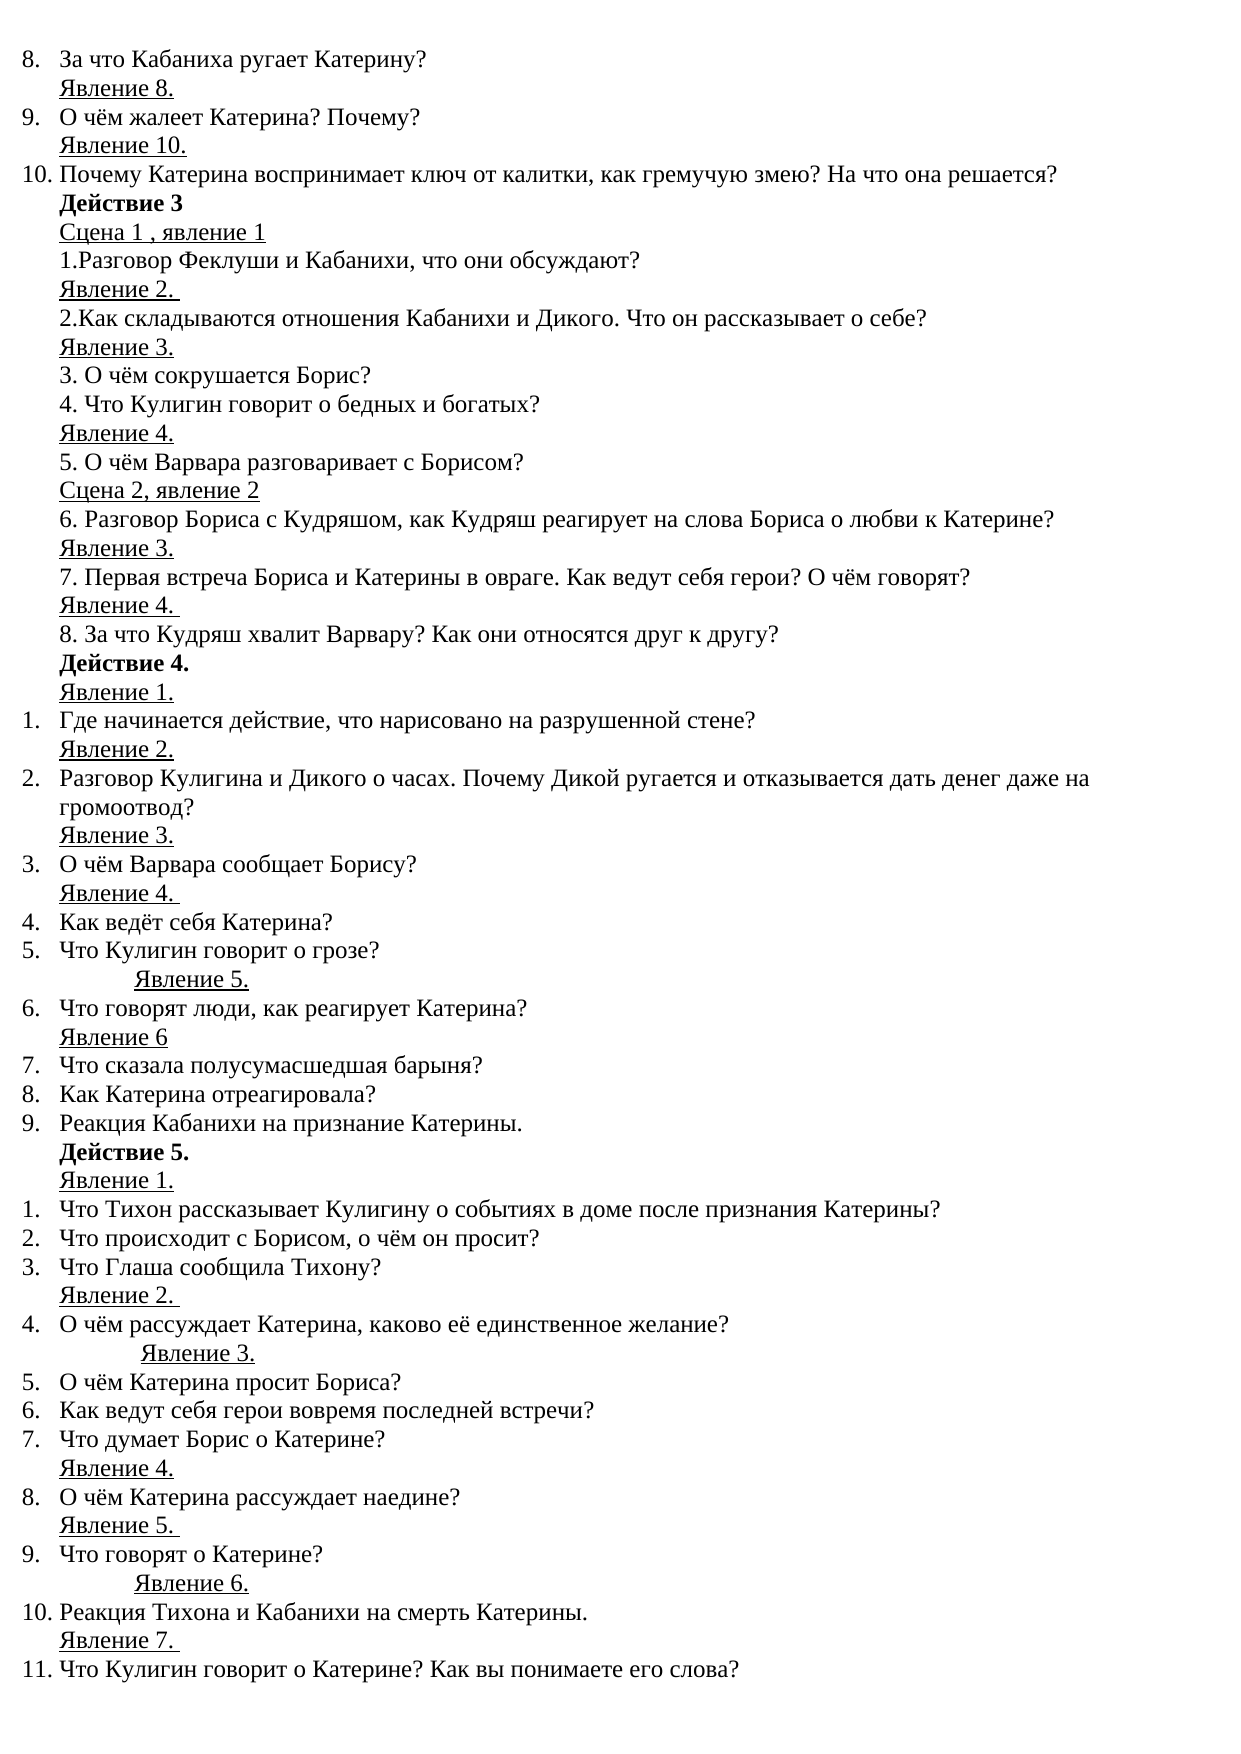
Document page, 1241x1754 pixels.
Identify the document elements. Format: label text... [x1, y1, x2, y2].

list 5. О чём Варвара разговаривает с Борисом? [59, 447, 1152, 476]
list Где начинается действие, что нарисовано на разрушенной стене? [22, 706, 1152, 734]
text Явление 6. [59, 1568, 1152, 1597]
list Что сказала полусумасшедшая барыня? [22, 1051, 1152, 1079]
list Что происходит с Борисом, о чём он просит? [22, 1223, 1152, 1252]
text Явление 3. [59, 1338, 1152, 1367]
list Что Глаша сообщила Тихону? [22, 1252, 1152, 1281]
text Явление 8. [59, 73, 1152, 102]
list 7. Первая встреча Бориса и Катерины в овраге. Как ведут себя герои? О чём говорят? [59, 562, 1152, 591]
list Явление 3. [59, 533, 1152, 562]
list 3. О чём сокрушается Борис? [59, 361, 1152, 389]
list Почему Катерина воспринимает ключ от калитки, как гремучую змею? На что она решается? [22, 159, 1152, 188]
text Явление 2. [59, 1281, 1152, 1309]
list Действие 3 [59, 188, 1152, 217]
list За что Кабаниха ругает Катерину? [22, 44, 1152, 73]
list Как Катерина отреагировала? [22, 1079, 1152, 1108]
list Что Кулигин говорит о грозе? [22, 936, 1152, 964]
list Сцена 1 , явление 1 [59, 217, 1152, 246]
text Явление 4. [59, 878, 1152, 907]
text Явление 3. [59, 821, 1152, 849]
list Явление 3. [59, 332, 1152, 361]
text Явление 1. [59, 1166, 1152, 1194]
list Как ведёт себя Катерина? [22, 907, 1152, 936]
list Что Тихон рассказывает Кулигину о событиях в доме после признания Катерины? [22, 1194, 1152, 1223]
list 8. За что Кудряш хвалит Варвару? Как они относятся друг к другу? [59, 619, 1152, 648]
text Явление 2. [59, 734, 1152, 763]
list Реакция Кабанихи на признание Катерины. [22, 1108, 1152, 1137]
list Как ведут себя герои вовремя последней встречи? [22, 1396, 1152, 1424]
text Явление 4. [59, 1453, 1152, 1482]
list О чём Катерина рассуждает наедине? [22, 1482, 1152, 1511]
text Явление 5. [59, 964, 1152, 993]
list Действие 4. [59, 648, 1152, 677]
list Явление 2. [59, 274, 1152, 303]
list Что говорят о Катерине? [22, 1539, 1152, 1568]
list О чём рассуждает Катерина, каково её единственное желание? [22, 1309, 1152, 1338]
list О чём Варвара сообщает Борису? [22, 849, 1152, 878]
text Явление 7. [59, 1626, 1152, 1654]
list 1.Разговор Феклуши и Кабанихи, что они обсуждают? [59, 246, 1152, 274]
text Явление 10. [59, 131, 1152, 159]
text Явление 6 [59, 1022, 1152, 1051]
list Что говорят люди, как реагирует Катерина? [22, 993, 1152, 1022]
list Реакция Тихона и Кабанихи на смерть Катерины. [22, 1597, 1152, 1626]
list Что Кулигин говорит о Катерине? Как вы понимаете его слова? [22, 1654, 1152, 1683]
list 4. Что Кулигин говорит о бедных и богатых? [59, 389, 1152, 418]
text Действие 5. [59, 1137, 1152, 1166]
list Явление 1. [59, 677, 1152, 706]
list Что думает Борис о Катерине? [22, 1424, 1152, 1453]
list Явление 4. [59, 591, 1152, 619]
list Разговор Кулигина и Дикого о часах. Почему Дикой ругается и отказывается дать денег даже на громоотвод? [22, 763, 1152, 821]
list Сцена 2, явление 2 [59, 476, 1152, 504]
list О чём Катерина просит Бориса? [22, 1367, 1152, 1396]
list 6. Разговор Бориса с Кудряшом, как Кудряш реагирует на слова Бориса о любви к Катерине? [59, 504, 1152, 533]
text Явление 5. [59, 1511, 1152, 1539]
list Явление 4. [59, 418, 1152, 447]
list 2.Как складываются отношения Кабанихи и Дикого. Что он рассказывает о себе? [59, 303, 1152, 332]
list О чём жалеет Катерина? Почему? [22, 102, 1152, 131]
